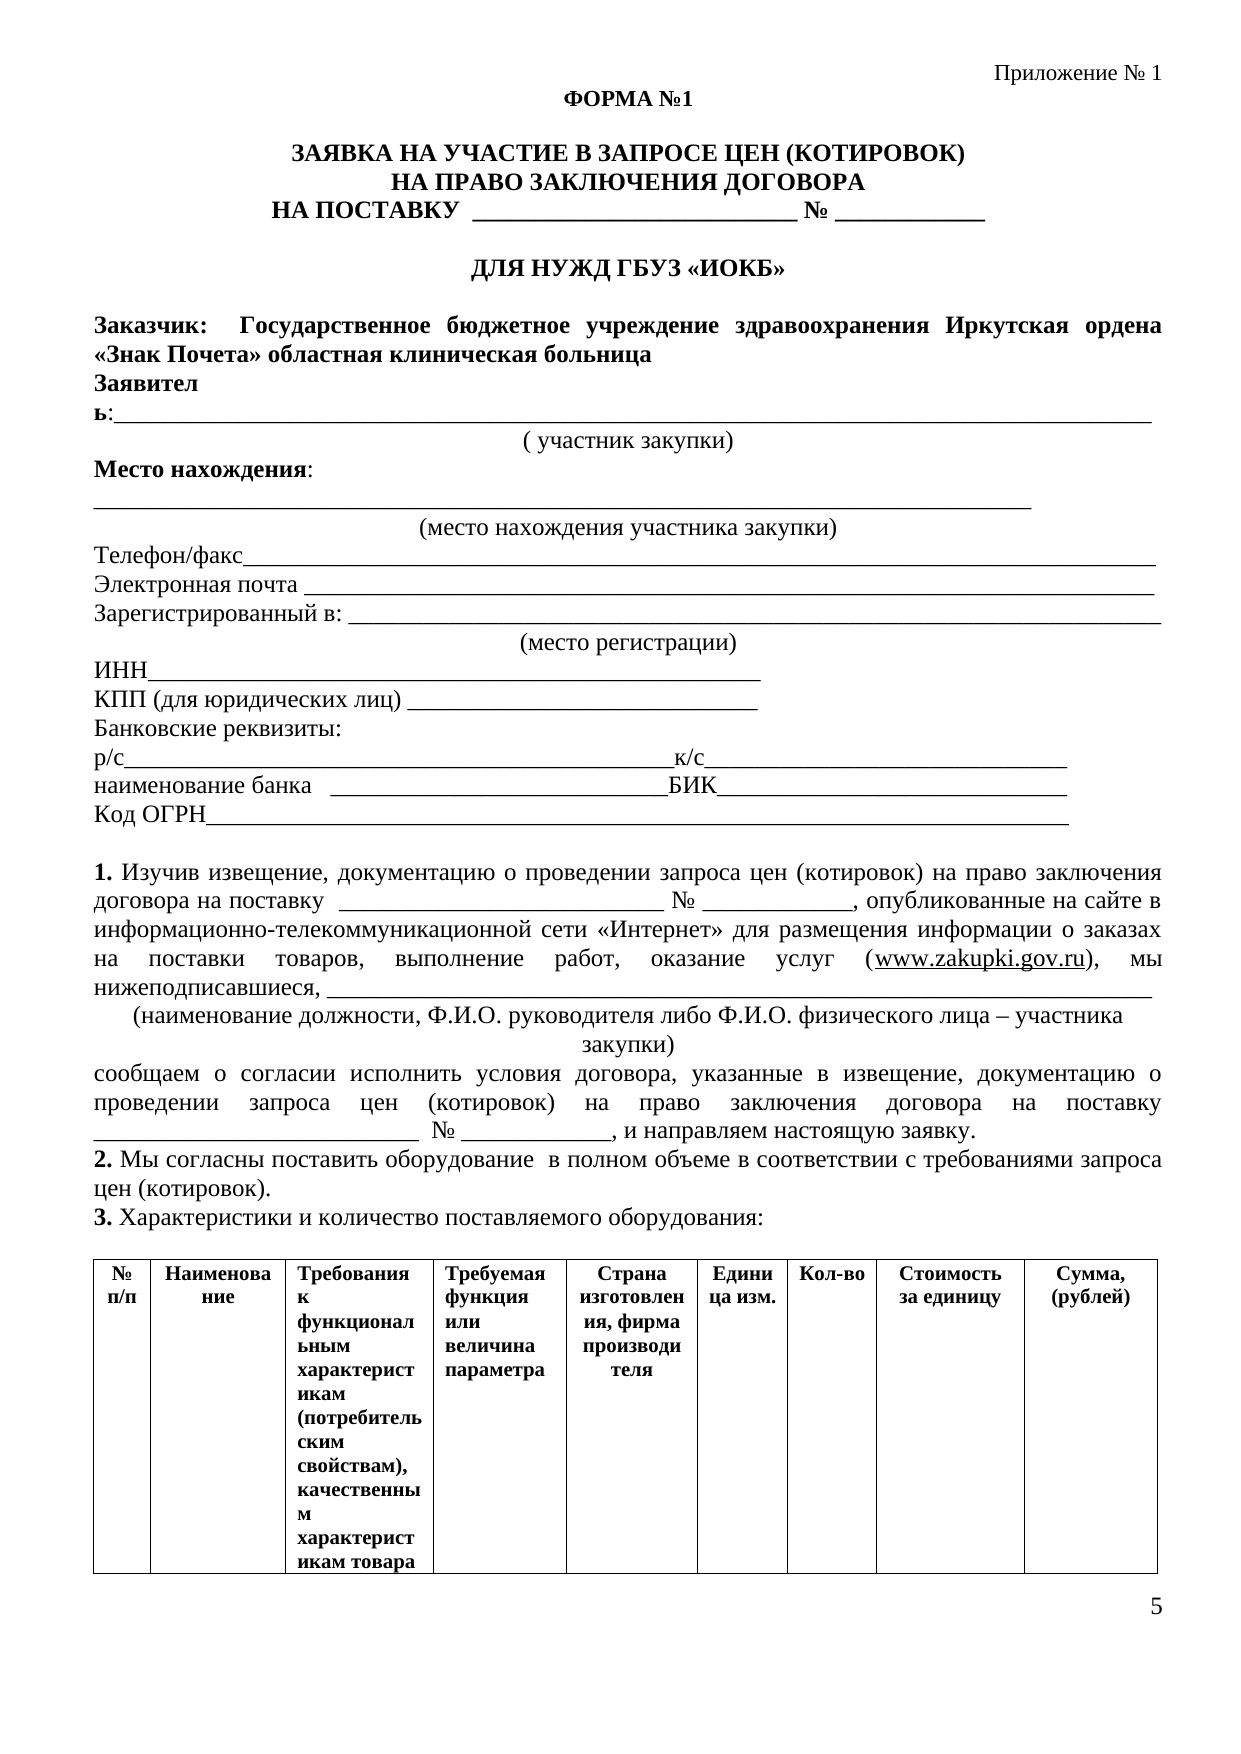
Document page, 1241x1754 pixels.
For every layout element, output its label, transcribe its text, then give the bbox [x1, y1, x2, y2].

table_header Кол-во [788, 1260, 876, 1573]
table_header № п/п [94, 1260, 150, 1573]
text (место регистрации) [94, 627, 1162, 656]
table_header Единица изм. [698, 1260, 787, 1573]
text Приложение № 1 [94, 59, 1162, 85]
table_header Наименование [151, 1260, 285, 1573]
text 3. Характеристики и количество поставляемого оборудования: [94, 1202, 1162, 1231]
text 1. Изучив извещение, документацию о проведении запроса цен (котировок) на право заключения договора на поставку __________________________ № ____________, опубликованные на сайте в информационно-телекоммуникационной сети «Интернет» для размещения информации о заказах на поставки товаров, выполнение работ, оказание услуг (www.zakupki.gov.ru), мы нижеподписавшиеся, __________________________________________________________________ [94, 857, 1162, 1001]
text Телефон/факс_________________________________________________________________________ [94, 541, 1162, 569]
text ДЛЯ НУЖД ГБУЗ «ИОКБ» [94, 253, 1162, 282]
text Заказчик: Государственное бюджетное учреждение здравоохранения Иркутская ордена «Знак Почета» областная клиническая больница [94, 311, 1162, 368]
table_header Стоимость за единицу [877, 1260, 1024, 1573]
text сообщаем о согласии исполнить условия договора, указанные в извещение, документацию о проведении запроса цен (котировок) на право заключения договора на поставку __________________________ № ____________, и направляем настоящую заявку. [94, 1058, 1163, 1144]
text Банковские реквизиты: [94, 713, 1162, 742]
text Кпп (для юридических лиц) ____________________________ [94, 684, 1162, 713]
text (наименование должности, Ф.И.О. руководителя либо Ф.И.О. физического лица – участника закупки) [94, 1001, 1162, 1058]
text Код ОГРН_____________________________________________________________________ [94, 799, 1162, 828]
table_header Требования к функциональным характеристикам (потребительским свойствам), качественным характеристикам товара [286, 1260, 433, 1573]
table_header Сумма, (рублей) [1025, 1260, 1157, 1573]
text Электронная почта ____________________________________________________________________ [94, 569, 1162, 598]
text ИНН_________________________________________________ [94, 656, 1162, 684]
text наименование банка ___________________________БИК____________________________ [94, 771, 1162, 799]
text НА ПРАВО ЗАКЛЮЧЕНИЯ ДОГОВОРА [94, 167, 1162, 196]
text р/с____________________________________________к/с_____________________________ [94, 742, 1162, 771]
text Место нахождения: ___________________________________________________________________________ [94, 454, 1162, 512]
table_header Требуемая функция или величина параметра [434, 1260, 566, 1573]
text НА ПОСТАВКУ __________________________ № ____________ [94, 196, 1162, 224]
text ( участник закупки) [94, 426, 1162, 454]
text (место нахождения участника закупки) [94, 512, 1162, 541]
text Зарегистрированный в: _________________________________________________________________ [94, 598, 1162, 627]
table_header Страна изготовления, фирма производителя [567, 1260, 697, 1573]
text Заявитель:___________________________________________________________________________________ [94, 368, 1162, 426]
text ЗАЯВКА НА УЧАСТИЕ В ЗАПРОСЕ ЦЕН (КОТИРОВОК) [94, 138, 1162, 167]
text 2. Мы согласны поставить оборудование в полном объеме в соответствии с требованиями запроса цен (котировок). [94, 1144, 1163, 1202]
text ФОРМА №1 [94, 85, 1162, 112]
